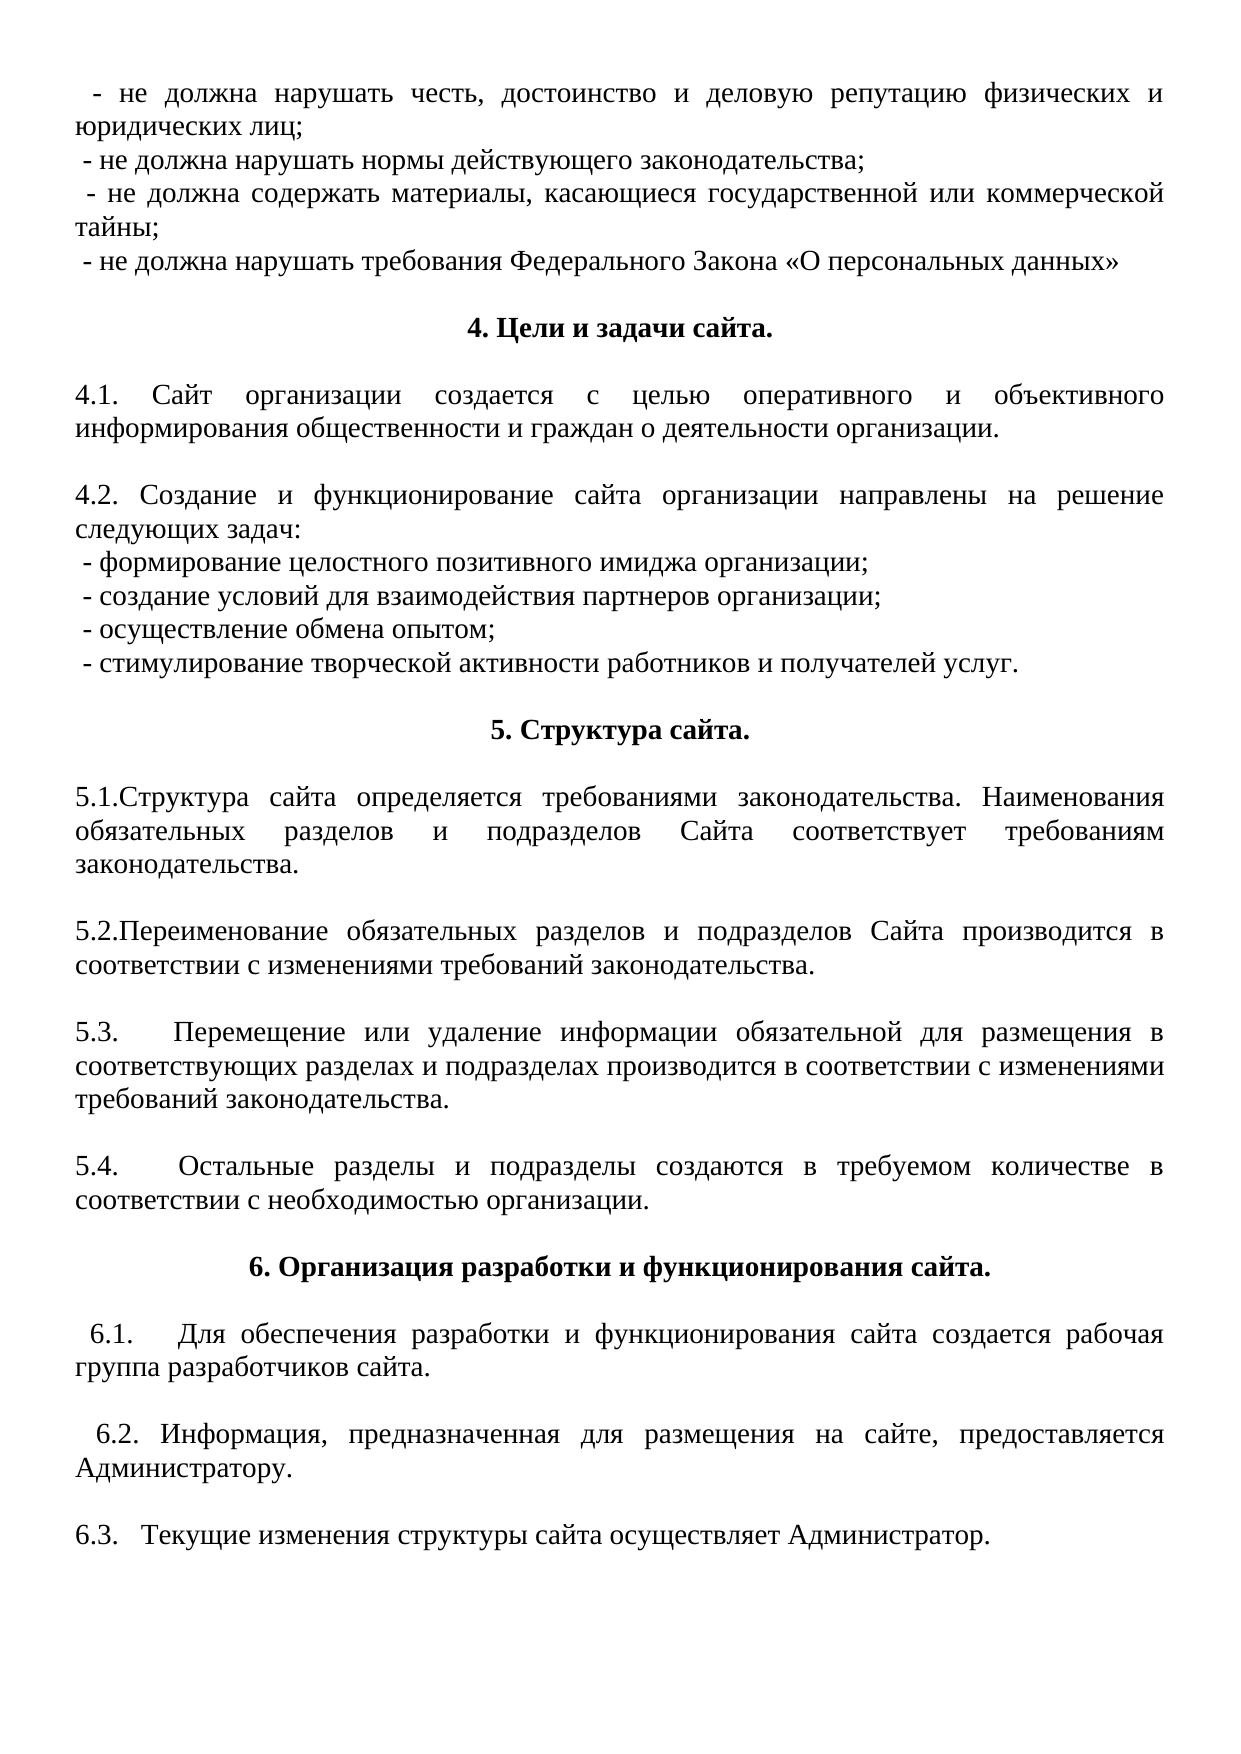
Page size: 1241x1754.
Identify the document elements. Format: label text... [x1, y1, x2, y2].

text - формирование целостного позитивного имиджа организации; [75, 544, 1165, 578]
text 6.1. Для обеспечения разработки и функционирования сайта создается рабочая группа разработчиков сайта. [75, 1316, 1165, 1383]
text - создание условий для взаимодействия партнеров организации; [75, 578, 1165, 612]
text - не должна нарушать честь, достоинство и деловую репутацию физических и юридических лиц; [75, 75, 1165, 142]
text - не должна нарушать требования Федерального Закона «О персональных данных» [75, 243, 1165, 276]
text 6.3. Текущие изменения структуры сайта осуществляет Администратор. [75, 1517, 1165, 1551]
text 6.2. Информация, предназначенная для размещения на сайте, предоставляется Администратору. [75, 1417, 1165, 1484]
text - осуществление обмена опытом; [75, 612, 1165, 645]
text 5. Структура сайта. [75, 712, 1165, 746]
text 5.1.Структура сайта определяется требованиями законодательства. Наименования обязательных разделов и подразделов Сайта соответствует требованиям законодательства. [75, 779, 1165, 880]
text - не должна содержать материалы, касающиеся государственной или коммерческой тайны; [75, 176, 1165, 243]
text 4.1. Сайт организации создается с целью оперативного и объективного информирования общественности и граждан о деятельности организации. [75, 377, 1165, 444]
text - стимулирование творческой активности работников и получателей услуг. [75, 645, 1165, 679]
text 5.2.Переименование обязательных разделов и подразделов Сайта производится в соответствии с изменениями требований законодательства. [75, 913, 1165, 981]
text 5.3. Перемещение или удаление информации обязательной для размещения в соответствующих разделах и подразделах производится в соответствии с изменениями требований законодательства. [75, 1014, 1165, 1115]
text 5.4. Остальные разделы и подразделы создаются в требуемом количестве в соответствии с необходимостью организации. [75, 1148, 1165, 1215]
text - не должна нарушать нормы действующего законодательства; [75, 142, 1165, 176]
text 4. Цели и задачи сайта. [75, 310, 1165, 343]
text 6. Организация разработки и функционирования сайта. [75, 1249, 1165, 1282]
text 4.2. Создание и функционирование сайта организации направлены на решение следующих задач: [75, 477, 1165, 544]
